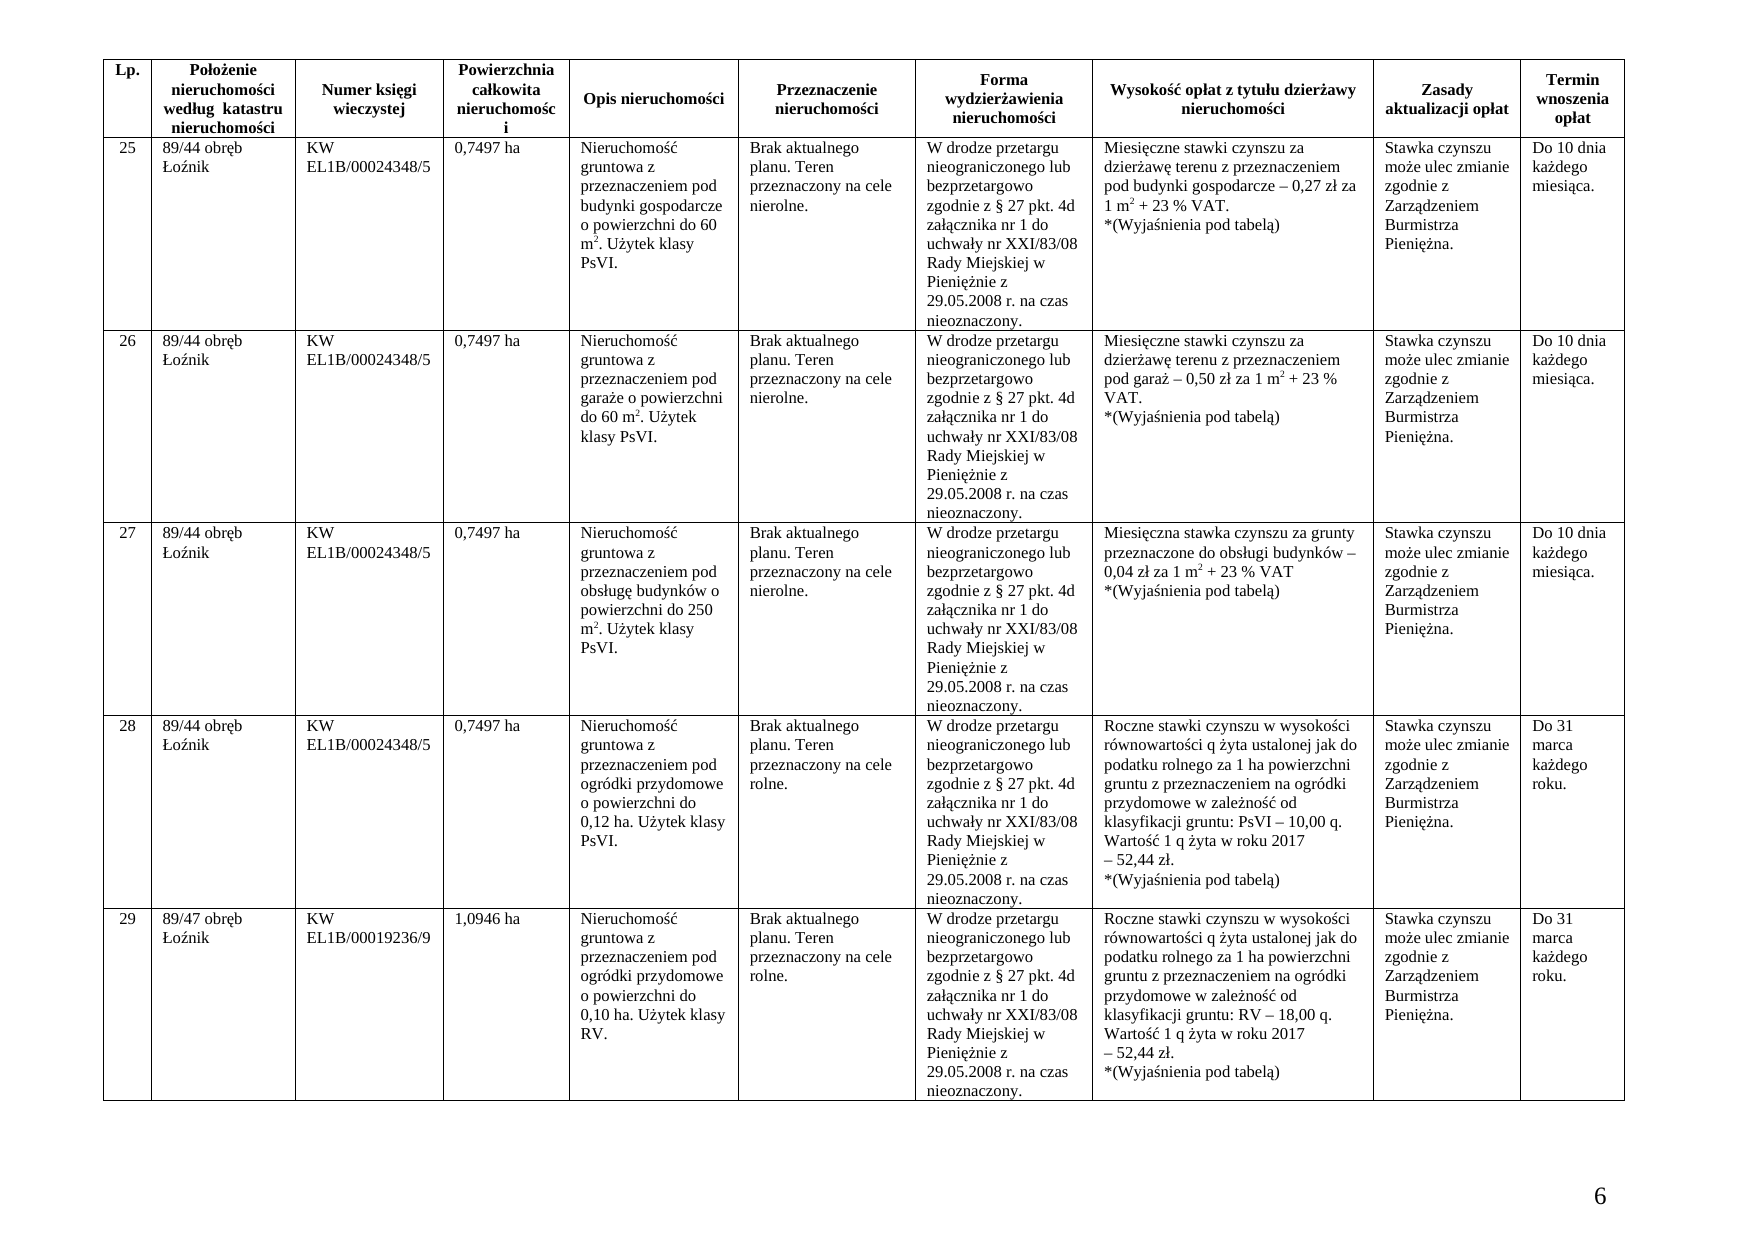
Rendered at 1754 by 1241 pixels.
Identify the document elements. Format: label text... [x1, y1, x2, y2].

table_header Termin wnoszenia opłat [1521, 60, 1624, 137]
table_cell 1,0946 ha [444, 909, 569, 1100]
table_cell Miesięczna stawka czynszu za grunty przeznaczone do obsługi budynków – 0,04 zł za 1 m2 + 23 % VAT *(Wyjaśnienia pod tabelą) [1093, 523, 1373, 715]
table_cell Brak aktualnego planu. Teren przeznaczony na cele rolne. [739, 909, 915, 1100]
table_cell 28 [104, 716, 151, 908]
table_cell KW EL1B/00024348/5 [296, 523, 443, 715]
table_cell Do 10 dnia każdego miesiąca. [1521, 331, 1624, 522]
table_header Położenie nieruchomości według katastru nieruchomości [152, 60, 295, 137]
table_cell 0,7497 ha [444, 138, 569, 329]
table_cell Nieruchomość gruntowa z przeznaczeniem pod garaże o powierzchni do 60 m2. Użytek klasy PsVI. [570, 331, 738, 522]
table_cell 89/44 obręb Łoźnik [152, 716, 295, 908]
table_header Forma wydzierżawienia nieruchomości [916, 60, 1092, 137]
table_header Numer księgi wieczystej [296, 60, 443, 137]
table_cell Do 10 dnia każdego miesiąca. [1521, 138, 1624, 329]
table_cell Miesięczne stawki czynszu za dzierżawę terenu z przeznaczeniem pod garaż – 0,50 zł za 1 m2 + 23 % VAT. *(Wyjaśnienia pod tabelą) [1093, 331, 1373, 522]
table_cell 89/44 obręb Łoźnik [152, 523, 295, 715]
table_cell Brak aktualnego planu. Teren przeznaczony na cele nierolne. [739, 138, 915, 329]
table_cell Brak aktualnego planu. Teren przeznaczony na cele nierolne. [739, 523, 915, 715]
table_cell Miesięczne stawki czynszu za dzierżawę terenu z przeznaczeniem pod budynki gospodarcze – 0,27 zł za 1 m2 + 23 % VAT. *(Wyjaśnienia pod tabelą) [1093, 138, 1373, 329]
table_cell Do 31 marca każdego roku. [1521, 716, 1624, 908]
table_cell Roczne stawki czynszu w wysokości równowartości q żyta ustalonej jak do podatku rolnego za 1 ha powierzchni gruntu z przeznaczeniem na ogródki przydomowe w zależność od klasyfikacji gruntu: RV – 18,00 q. Wartość 1 q żyta w roku 2017 – 52,44 zł. *(Wyjaśnienia pod tabelą) [1093, 909, 1373, 1100]
table_cell 89/44 obręb Łoźnik [152, 138, 295, 329]
table_header Wysokość opłat z tytułu dzierżawy nieruchomości [1093, 60, 1373, 137]
table_cell Brak aktualnego planu. Teren przeznaczony na cele rolne. [739, 716, 915, 908]
table_header Lp. [104, 60, 151, 137]
table_cell Nieruchomość gruntowa z przeznaczeniem pod ogródki przydomowe o powierzchni do 0,12 ha. Użytek klasy PsVI. [570, 716, 738, 908]
table_cell 25 [104, 138, 151, 329]
table_cell Stawka czynszu może ulec zmianie zgodnie z Zarządzeniem Burmistrza Pieniężna. [1374, 138, 1520, 329]
table_cell 0,7497 ha [444, 331, 569, 522]
table_cell Brak aktualnego planu. Teren przeznaczony na cele nierolne. [739, 331, 915, 522]
table_cell Do 31 marca każdego roku. [1521, 909, 1624, 1100]
table_header Powierzchnia całkowita nieruchomości [444, 60, 569, 137]
table_cell Nieruchomość gruntowa z przeznaczeniem pod ogródki przydomowe o powierzchni do 0,10 ha. Użytek klasy RV. [570, 909, 738, 1100]
table_cell Stawka czynszu może ulec zmianie zgodnie z Zarządzeniem Burmistrza Pieniężna. [1374, 909, 1520, 1100]
table_cell KW EL1B/00024348/5 [296, 716, 443, 908]
table_header Przeznaczenie nieruchomości [739, 60, 915, 137]
table_header Zasady aktualizacji opłat [1374, 60, 1520, 137]
table_cell 29 [104, 909, 151, 1100]
table_cell Stawka czynszu może ulec zmianie zgodnie z Zarządzeniem Burmistrza Pieniężna. [1374, 716, 1520, 908]
table_cell Do 10 dnia każdego miesiąca. [1521, 523, 1624, 715]
table_cell 89/47 obręb Łoźnik [152, 909, 295, 1100]
table_cell KW EL1B/00024348/5 [296, 138, 443, 329]
table_cell Nieruchomość gruntowa z przeznaczeniem pod obsługę budynków o powierzchni do 250 m2. Użytek klasy PsVI. [570, 523, 738, 715]
table_cell 0,7497 ha [444, 716, 569, 908]
table_cell KW EL1B/00019236/9 [296, 909, 443, 1100]
table_cell 27 [104, 523, 151, 715]
table_cell Nieruchomość gruntowa z przeznaczeniem pod budynki gospodarcze o powierzchni do 60 m2. Użytek klasy PsVI. [570, 138, 738, 329]
table_cell Roczne stawki czynszu w wysokości równowartości q żyta ustalonej jak do podatku rolnego za 1 ha powierzchni gruntu z przeznaczeniem na ogródki przydomowe w zależność od klasyfikacji gruntu: PsVI – 10,00 q. Wartość 1 q żyta w roku 2017 – 52,44 zł. *(Wyjaśnienia pod tabelą) [1093, 716, 1373, 908]
table_cell 26 [104, 331, 151, 522]
table_cell Stawka czynszu może ulec zmianie zgodnie z Zarządzeniem Burmistrza Pieniężna. [1374, 331, 1520, 522]
table_cell 0,7497 ha [444, 523, 569, 715]
table_cell KW EL1B/00024348/5 [296, 331, 443, 522]
table_cell Stawka czynszu może ulec zmianie zgodnie z Zarządzeniem Burmistrza Pieniężna. [1374, 523, 1520, 715]
table_cell 89/44 obręb Łoźnik [152, 331, 295, 522]
table_header Opis nieruchomości [570, 60, 738, 137]
